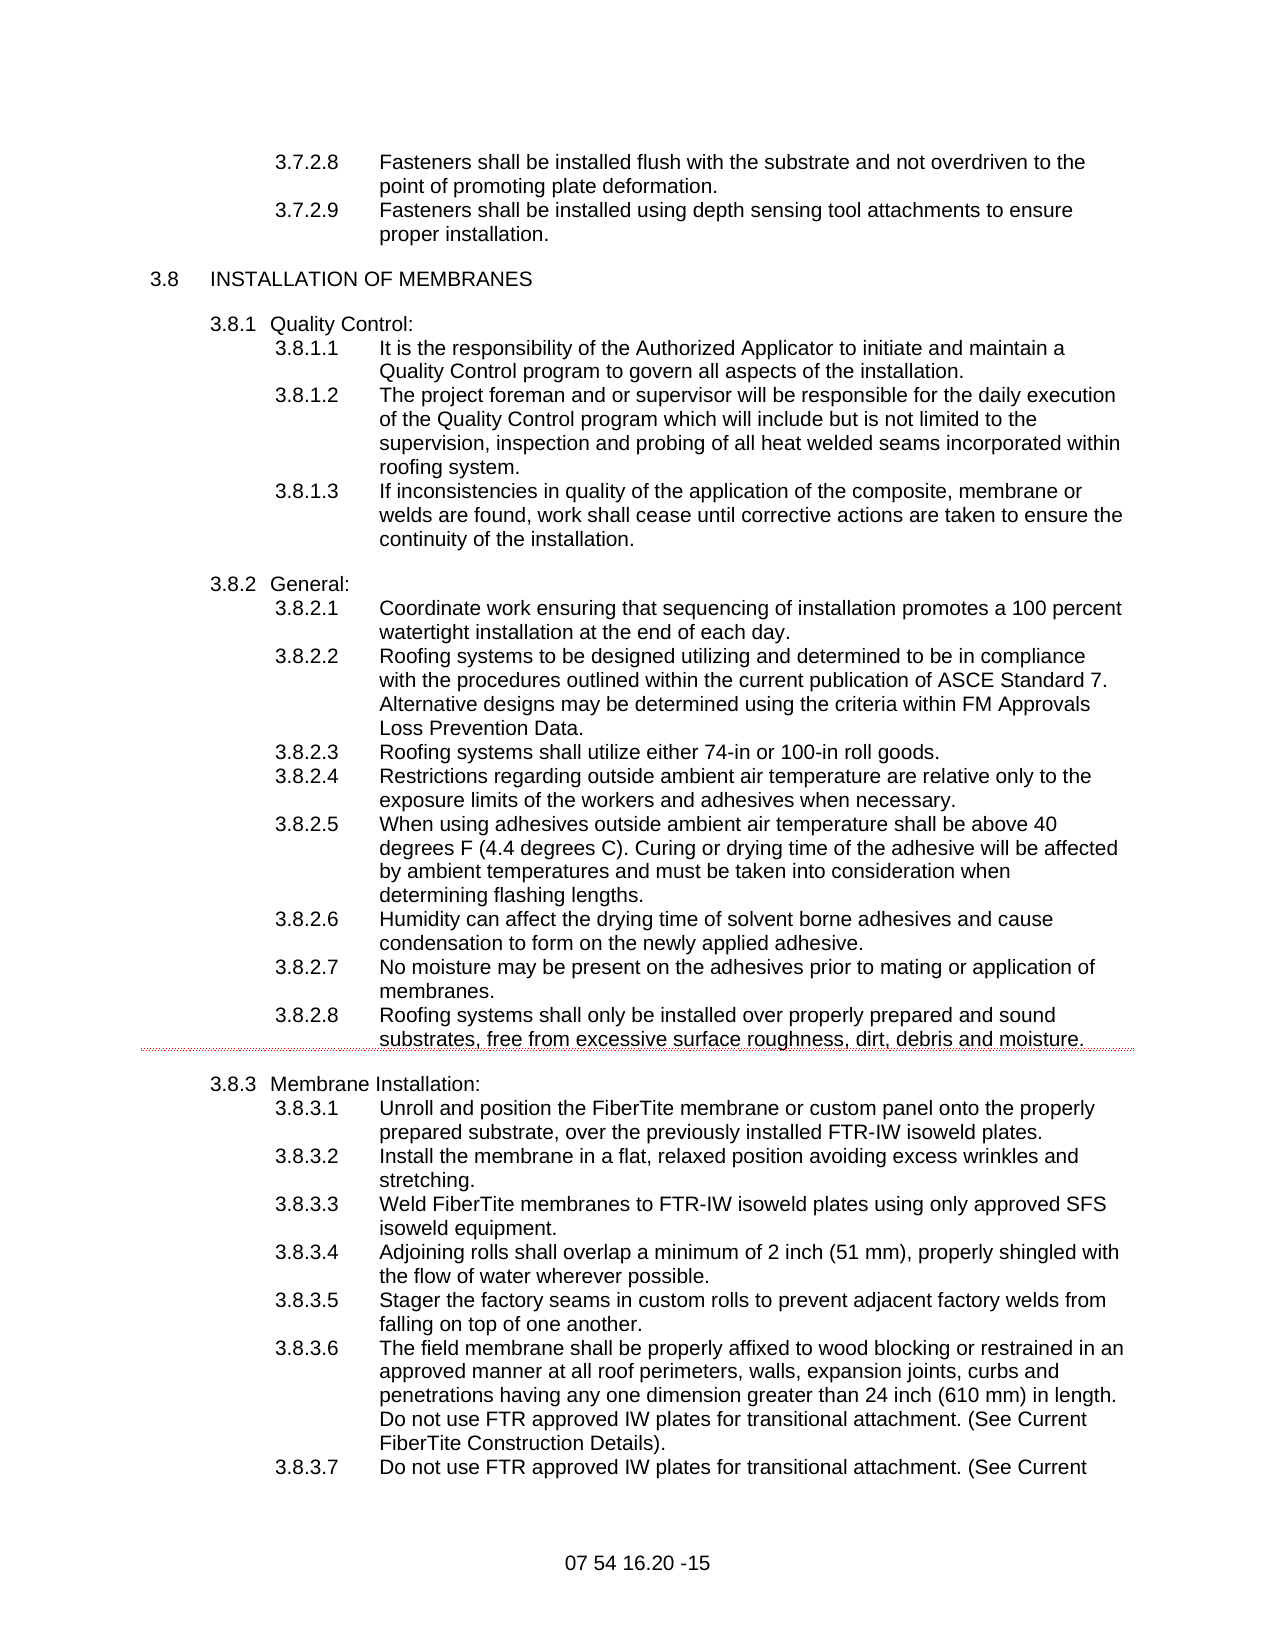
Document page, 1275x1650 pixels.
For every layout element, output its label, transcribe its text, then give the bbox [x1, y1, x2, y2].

list Unroll and position the FiberTite membrane or custom panel onto the properly prepared substrate, over the previously installed FTR-IW isoweld plates. [275, 1096, 1125, 1144]
list Roofing systems shall only be installed over properly prepared and sound substrates, free from excessive surface roughness, dirt, debris and moisture. [275, 1003, 1125, 1051]
list Fasteners shall be installed using depth sensing tool attachments to ensure proper installation. [275, 198, 1125, 246]
list Weld FiberTite membranes to FTR-IW isoweld plates using only approved SFS isoweld equipment. [275, 1192, 1125, 1239]
list The field membrane shall be properly affixed to wood blocking or restrained in an approved manner at all roof perimeters, walls, expansion joints, curbs and penetrations having any one dimension greater than 24 inch (610 mm) in length. Do not use FTR approved IW plates for transitional attachment. (See Current FiberTite Construction Details). [275, 1335, 1125, 1455]
list Quality Control: [210, 311, 1125, 335]
list Humidity can affect the drying time of solvent borne adhesives and cause condensation to form on the newly applied adhesive. [275, 907, 1125, 955]
list The project foreman and or supervisor will be responsible for the daily execution of the Quality Control program which will include but is not limited to the supervision, inspection and probing of all heat welded seams incorporated within roofing system. [275, 383, 1125, 479]
list Adjoining rolls shall overlap a minimum of 2 inch (51 mm), properly shingled with the flow of water wherever possible. [275, 1239, 1125, 1287]
list No moisture may be present on the adhesives prior to mating or application of membranes. [275, 955, 1125, 1003]
list It is the responsibility of the Authorized Applicator to initiate and maintain a Quality Control program to govern all aspects of the installation. [275, 335, 1125, 383]
list Restrictions regarding outside ambient air temperature are relative only to the exposure limits of the workers and adhesives when necessary. [275, 763, 1125, 811]
list Coordinate work ensuring that sequencing of installation promotes a 100 percent watertight installation at the end of each day. [275, 596, 1125, 644]
list When using adhesives outside ambient air temperature shall be above 40 degrees F (4.4 degrees C). Curing or drying time of the adhesive will be affected by ambient temperatures and must be taken into consideration when determining flashing lengths. [275, 811, 1125, 907]
list Membrane Installation: [210, 1072, 1125, 1096]
list If inconsistencies in quality of the application of the composite, membrane or welds are found, work shall cease until corrective actions are taken to ensure the continuity of the installation. [275, 479, 1125, 551]
list INSTALLATION OF MEMBRANES [150, 267, 1125, 291]
list Roofing systems to be designed utilizing and determined to be in compliance with the procedures outlined within the current publication of ASCE Standard 7. Alternative designs may be determined using the criteria within FM Approvals Loss Prevention Data. [275, 644, 1125, 739]
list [275, 1455, 1125, 1479]
list General: [210, 572, 1125, 596]
list Stager the factory seams in custom rolls to prevent adjacent factory welds from falling on top of one another. [275, 1287, 1125, 1335]
list Fasteners shall be installed flush with the substrate and not overdriven to the point of promoting plate deformation. [275, 150, 1125, 198]
list Install the membrane in a flat, relaxed position avoiding excess wrinkles and stretching. [275, 1144, 1125, 1192]
list Roofing systems shall utilize either 74-in or 100-in roll goods. [275, 739, 1125, 763]
